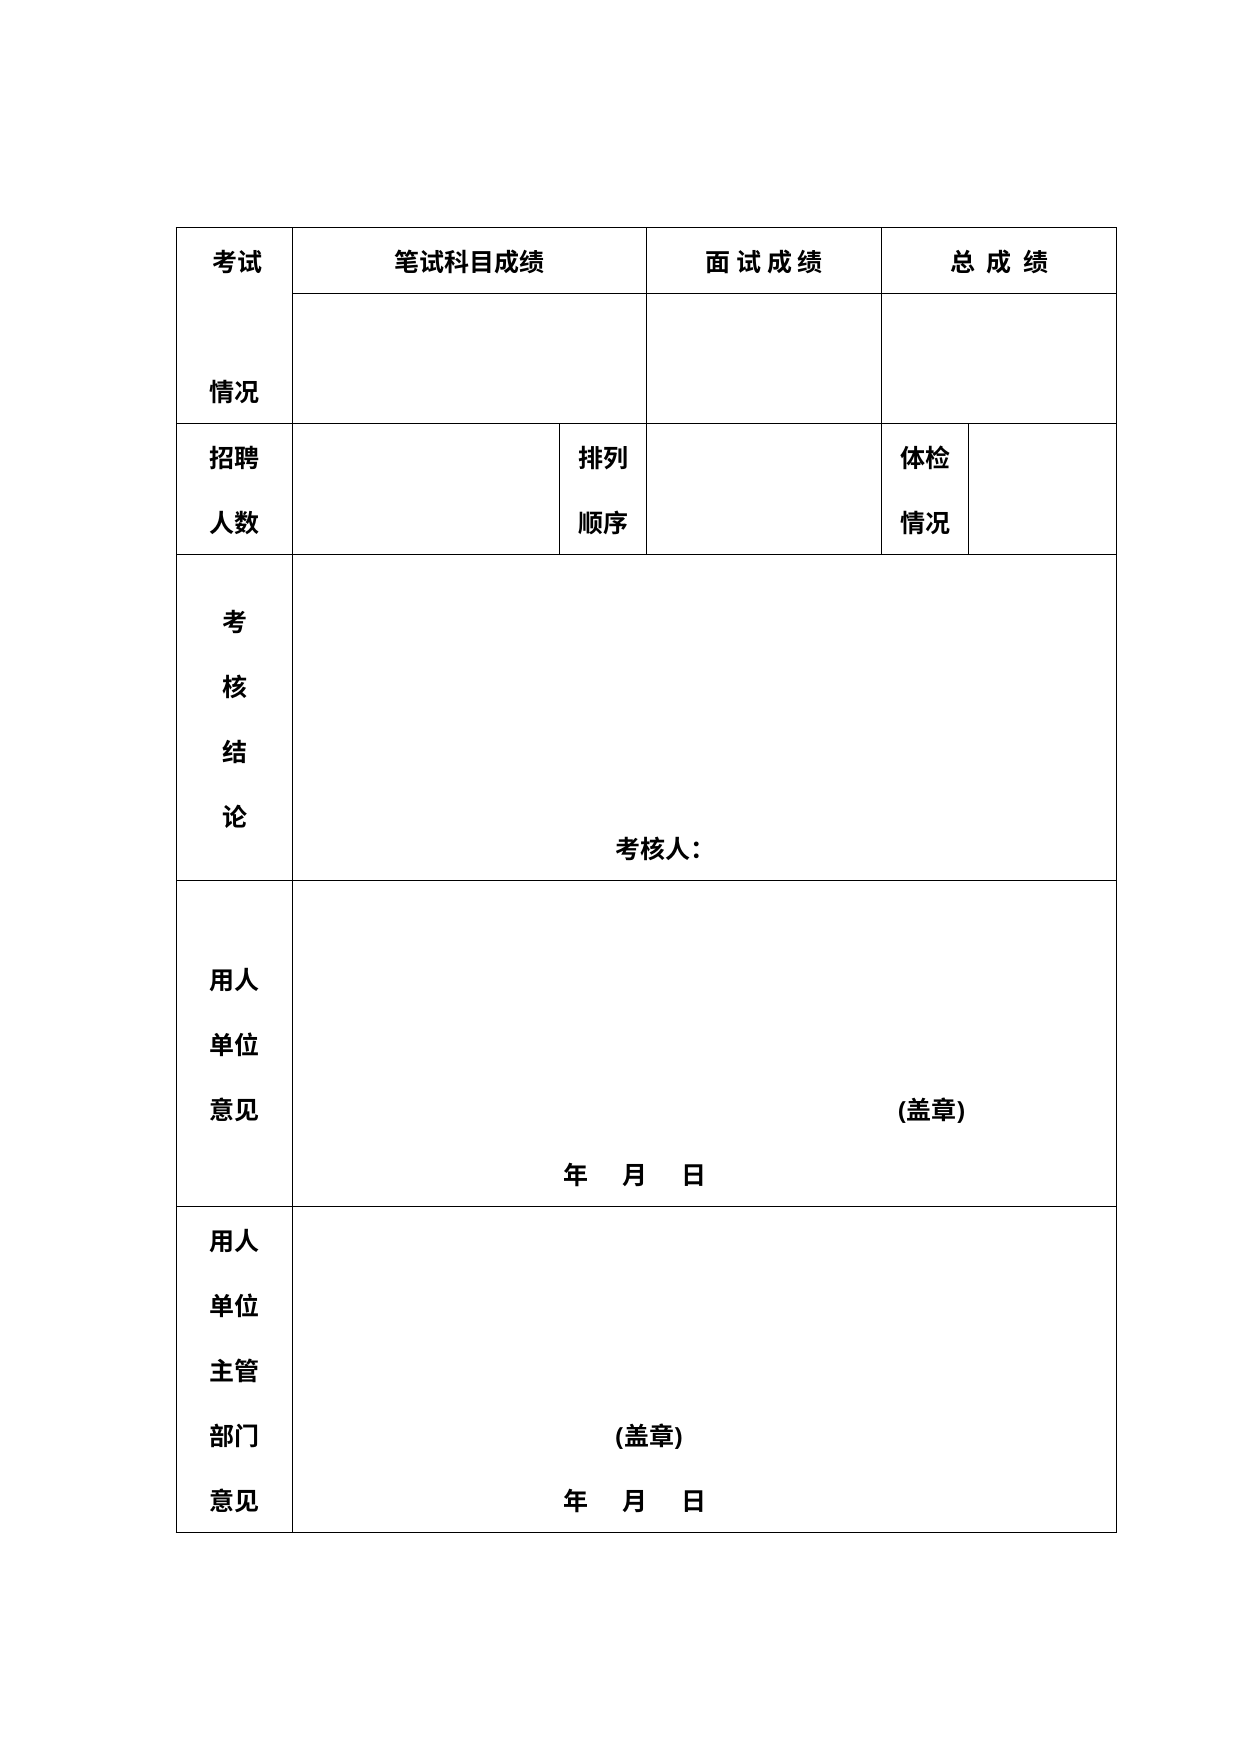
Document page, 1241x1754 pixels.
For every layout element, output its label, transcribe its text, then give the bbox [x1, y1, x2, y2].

table_cell [647, 294, 881, 423]
table_header 笔试科目成绩 [293, 228, 646, 293]
table_header 面 试 成 绩 [647, 228, 881, 293]
table_cell (盖章) 年 月 日 [293, 1207, 1116, 1532]
table_header 考试 情况 [177, 228, 292, 423]
table_cell 排列顺序 [560, 424, 646, 554]
table_cell 用人 单位 意见 [177, 881, 292, 1206]
table_cell [969, 424, 1116, 554]
table_cell [293, 294, 646, 423]
table_cell 体检情况 [882, 424, 968, 554]
table_cell 考 核 结 论 [177, 555, 292, 880]
table_header 总 成 绩 [882, 228, 1116, 293]
table_cell [882, 294, 1116, 423]
table_cell 招聘 人数 [177, 424, 292, 554]
table_cell [293, 424, 559, 554]
table_cell 用人 单位 主管 部门 意见 [177, 1207, 292, 1532]
table_cell 考核人： [293, 555, 1116, 880]
table_cell [647, 424, 881, 554]
table_cell (盖章) 年 月 日 [293, 881, 1116, 1206]
